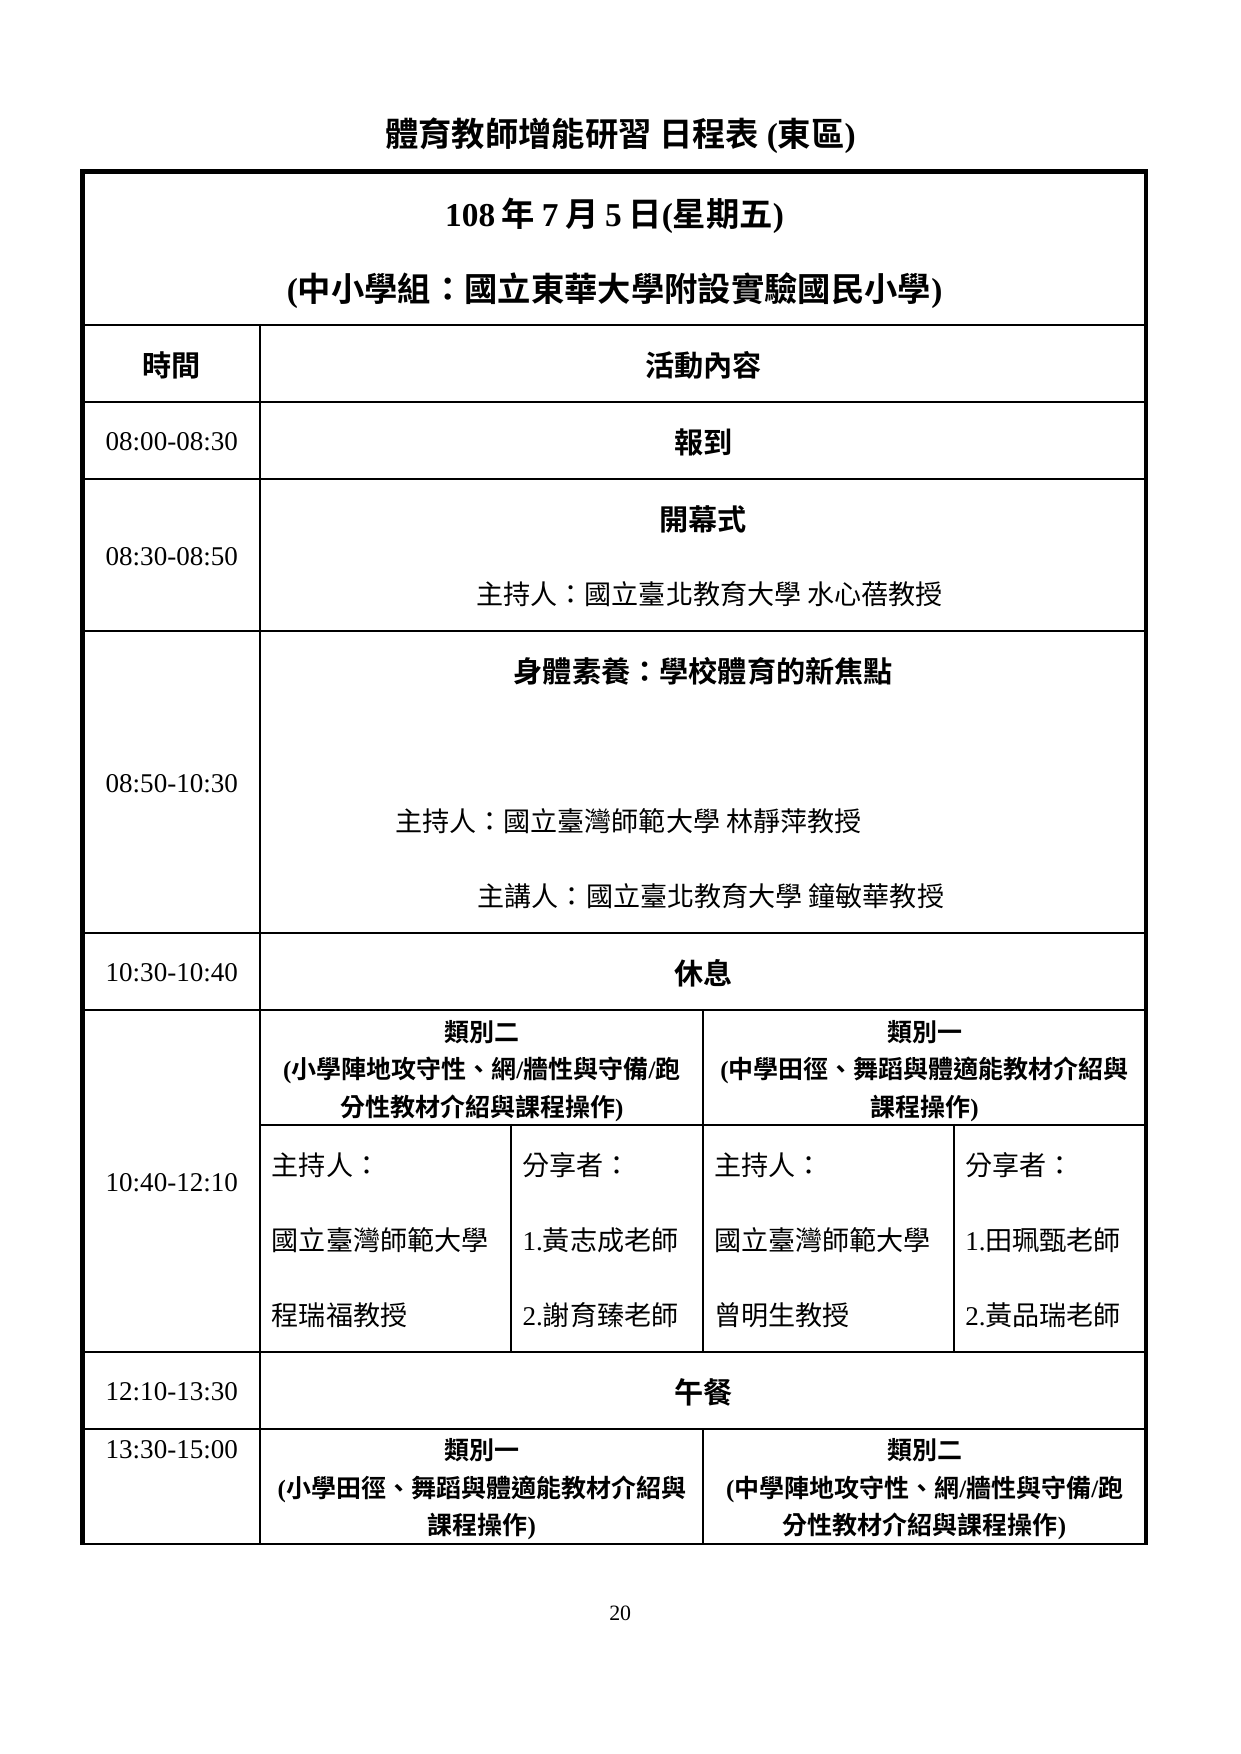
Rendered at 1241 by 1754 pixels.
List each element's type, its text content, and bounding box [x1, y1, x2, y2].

text 體育教師增能研習 日程表 (東區) [112, 94, 1128, 169]
table_cell 休息 [261, 934, 1144, 1009]
table_cell 類別二 (中學陣地攻守性、網/牆性與守備/跑分性教材介紹與課程操作) [704, 1430, 1144, 1543]
table_cell 08:00-08:30 [85, 403, 259, 478]
table_cell 類別一 (中學田徑、舞蹈與體適能教材介紹與課程操作) [704, 1011, 1144, 1124]
table_cell 午餐 [261, 1353, 1144, 1428]
table_cell 活動內容 [261, 326, 1144, 401]
table_cell 開幕式 主持人：國立臺北教育大學 水心蓓教授 [261, 480, 1144, 630]
table_cell 主持人： 國立臺灣師範大學 曾明生教授 [704, 1126, 953, 1351]
table_cell 12:10-13:30 [85, 1353, 259, 1428]
table_cell 10:30-10:40 [85, 934, 259, 1009]
table_cell 主持人： 國立臺灣師範大學 程瑞福教授 [261, 1126, 510, 1351]
table_cell 報到 [261, 403, 1144, 478]
table_cell 10:40-12:10 [85, 1011, 259, 1351]
table_header 108年7月5日(星期五) (中小學組：國立東華大學附設實驗國民小學) [85, 174, 1144, 324]
table_cell 時間 [85, 326, 259, 401]
table_cell 08:30-08:50 [85, 480, 259, 630]
table_cell 身體素養：學校體育的新焦點 主持人：國立臺灣師範大學 林靜萍教授 主講人：國立臺北教育大學 鐘敏華教授 [261, 632, 1144, 932]
table_cell 13:30-15:00 [85, 1430, 259, 1543]
table_cell 類別二 (小學陣地攻守性、網/牆性與守備/跑分性教材介紹與課程操作) [261, 1011, 702, 1124]
table_cell 分享者： 1.黃志成老師 2.謝育臻老師 [512, 1126, 702, 1351]
table_cell 08:50-10:30 [85, 632, 259, 932]
table_cell 類別一 (小學田徑、舞蹈與體適能教材介紹與課程操作) [261, 1430, 702, 1543]
table_cell 分享者： 1.田珮甄老師 2.黃品瑞老師 [955, 1126, 1144, 1351]
